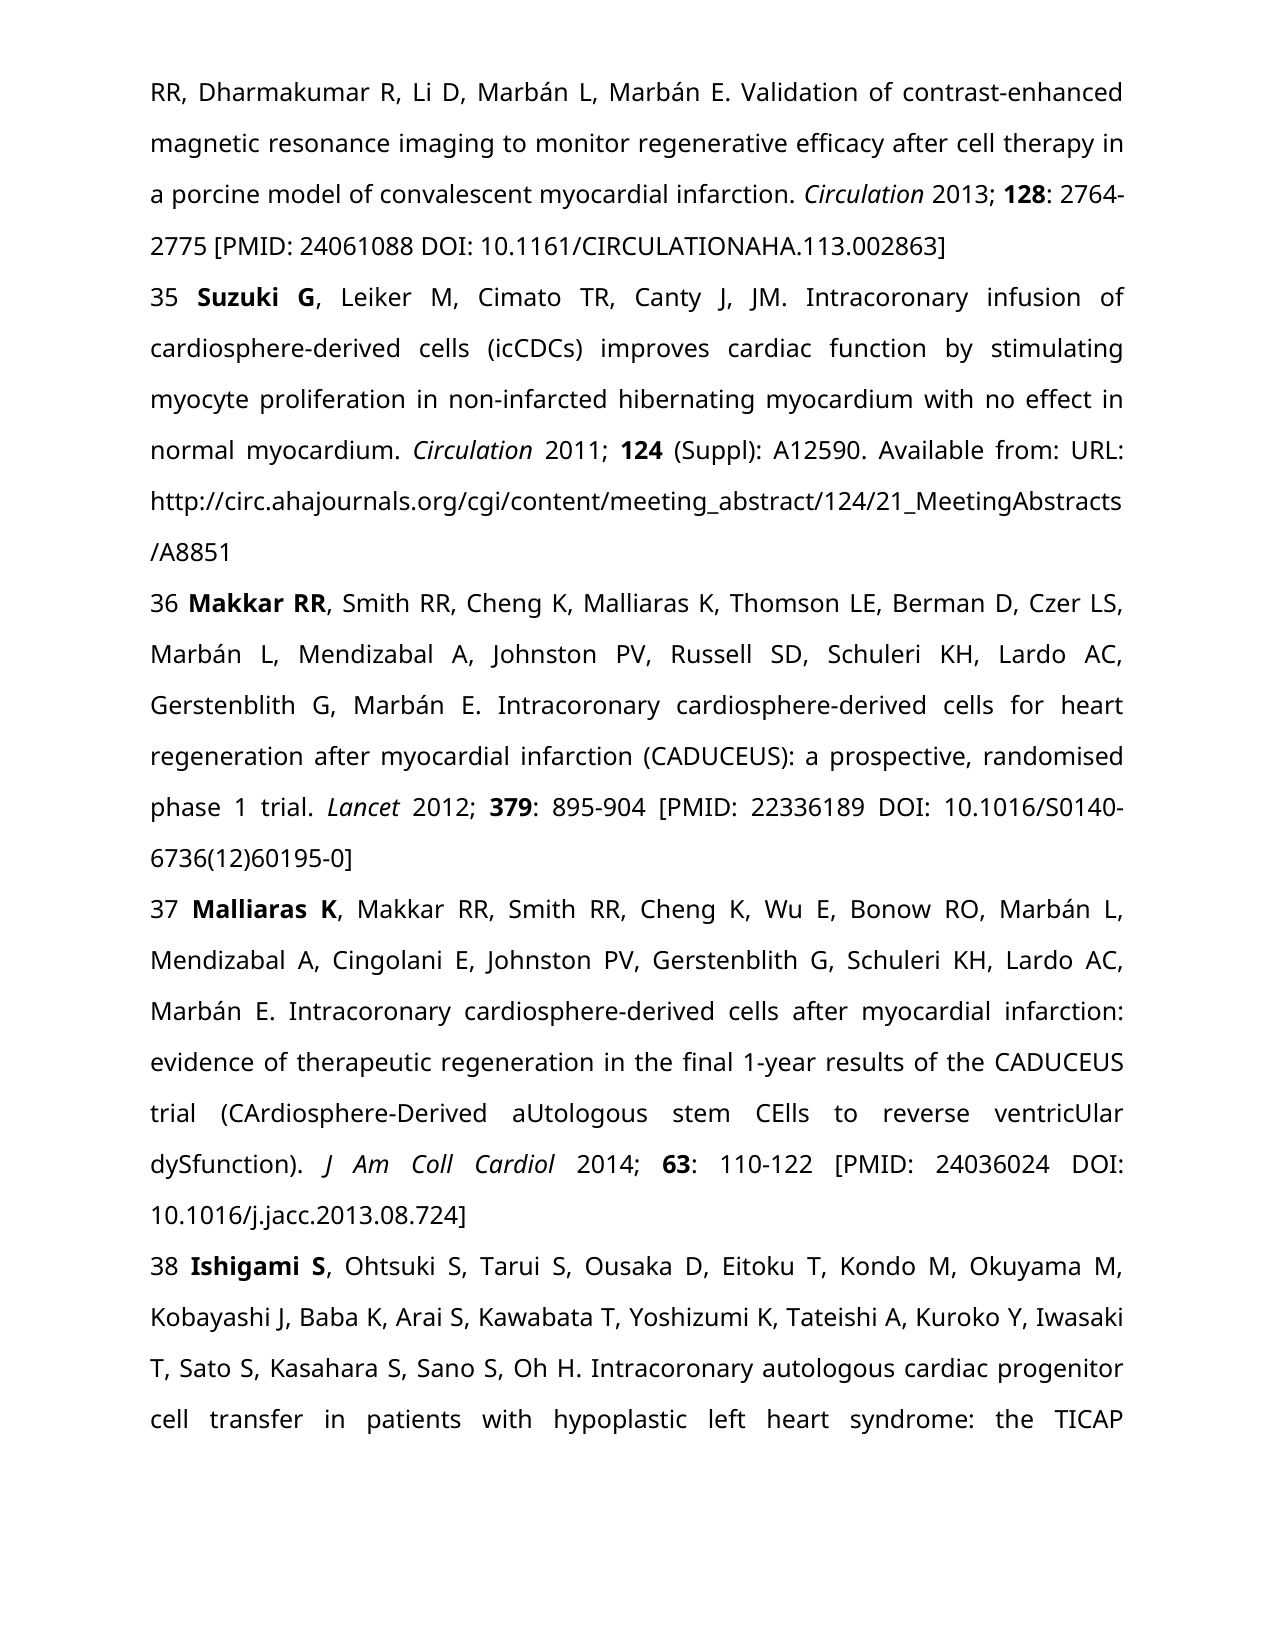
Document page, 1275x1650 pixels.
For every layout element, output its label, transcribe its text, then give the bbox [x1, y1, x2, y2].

text 37 Malliaras K, Makkar RR, Smith RR, Cheng K, Wu E, Bonow RO, Marbán L, Mendizabal A, Cingolani E, Johnston PV, Gerstenblith G, Schuleri KH, Lardo AC, Marbán E. Intracoronary cardiosphere-derived cells after myocardial infarction: evidence of therapeutic regeneration in the final 1-year results of the CADUCEUS trial (CArdiosphere-Derived aUtologous stem CElls to reverse ventricUlar dySfunction). J Am Coll Cardiol 2014; 63: 110-122 [PMID: 24036024 DOI: 10.1016/j.jacc.2013.08.724] [150, 892, 1125, 1232]
text 36 Makkar RR, Smith RR, Cheng K, Malliaras K, Thomson LE, Berman D, Czer LS, Marbán L, Mendizabal A, Johnston PV, Russell SD, Schuleri KH, Lardo AC, Gerstenblith G, Marbán E. Intracoronary cardiosphere-derived cells for heart regeneration after myocardial infarction (CADUCEUS): a prospective, randomised phase 1 trial. Lancet 2012; 379: 895-904 [PMID: 22336189 DOI: 10.1016/S0140-6736(12)60195-0] [150, 585, 1125, 875]
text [150, 1249, 1125, 1436]
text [150, 75, 1125, 262]
text 35 Suzuki G, Leiker M, Cimato TR, Canty J, JM. Intracoronary infusion of cardiosphere-derived cells (icCDCs) improves cardiac function by stimulating myocyte proliferation in non-infarcted hibernating myocardium with no effect in normal myocardium. Circulation 2011; 124 (Suppl): A12590. Available from: URL: http://circ.ahajournals.org/cgi/content/meeting_abstract/124/21_MeetingAbstracts/A8851 [150, 279, 1125, 568]
